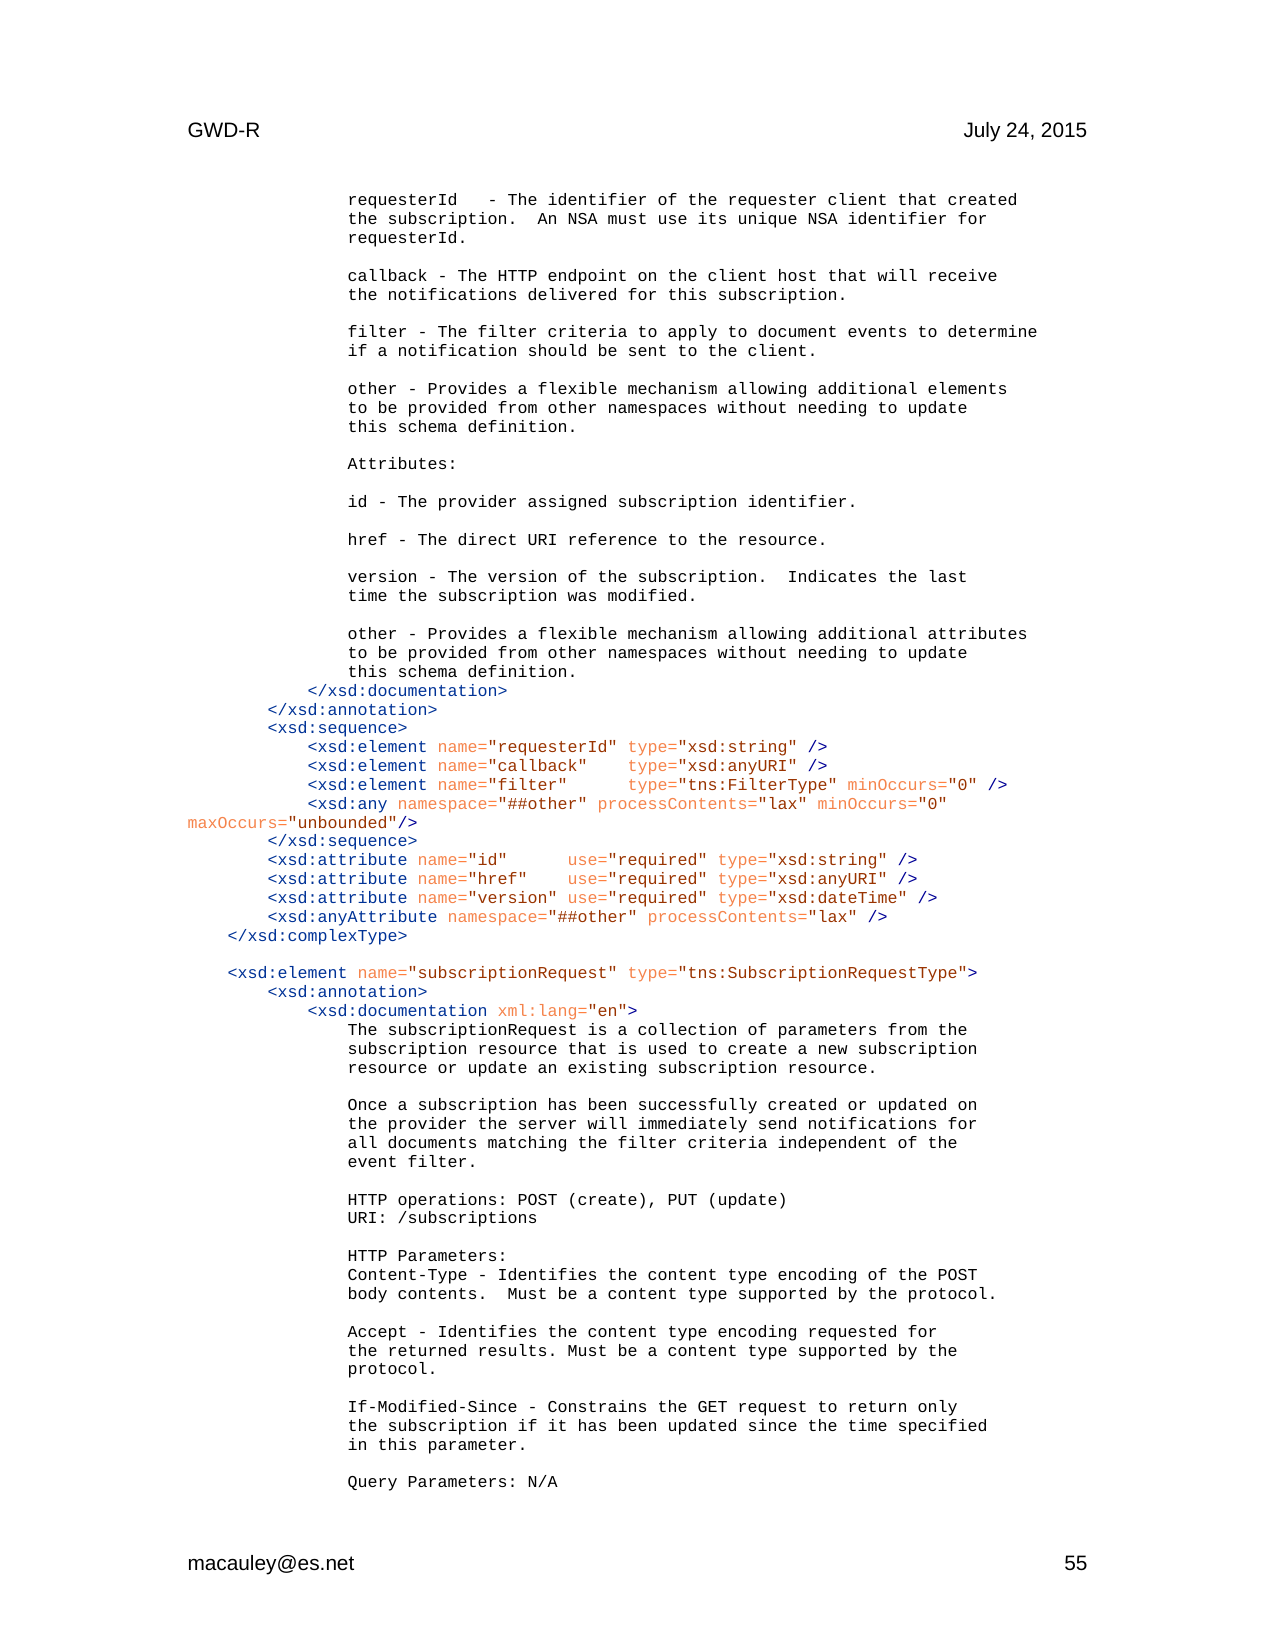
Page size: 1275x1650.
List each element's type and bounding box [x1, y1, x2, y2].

text [187, 192, 1088, 1493]
